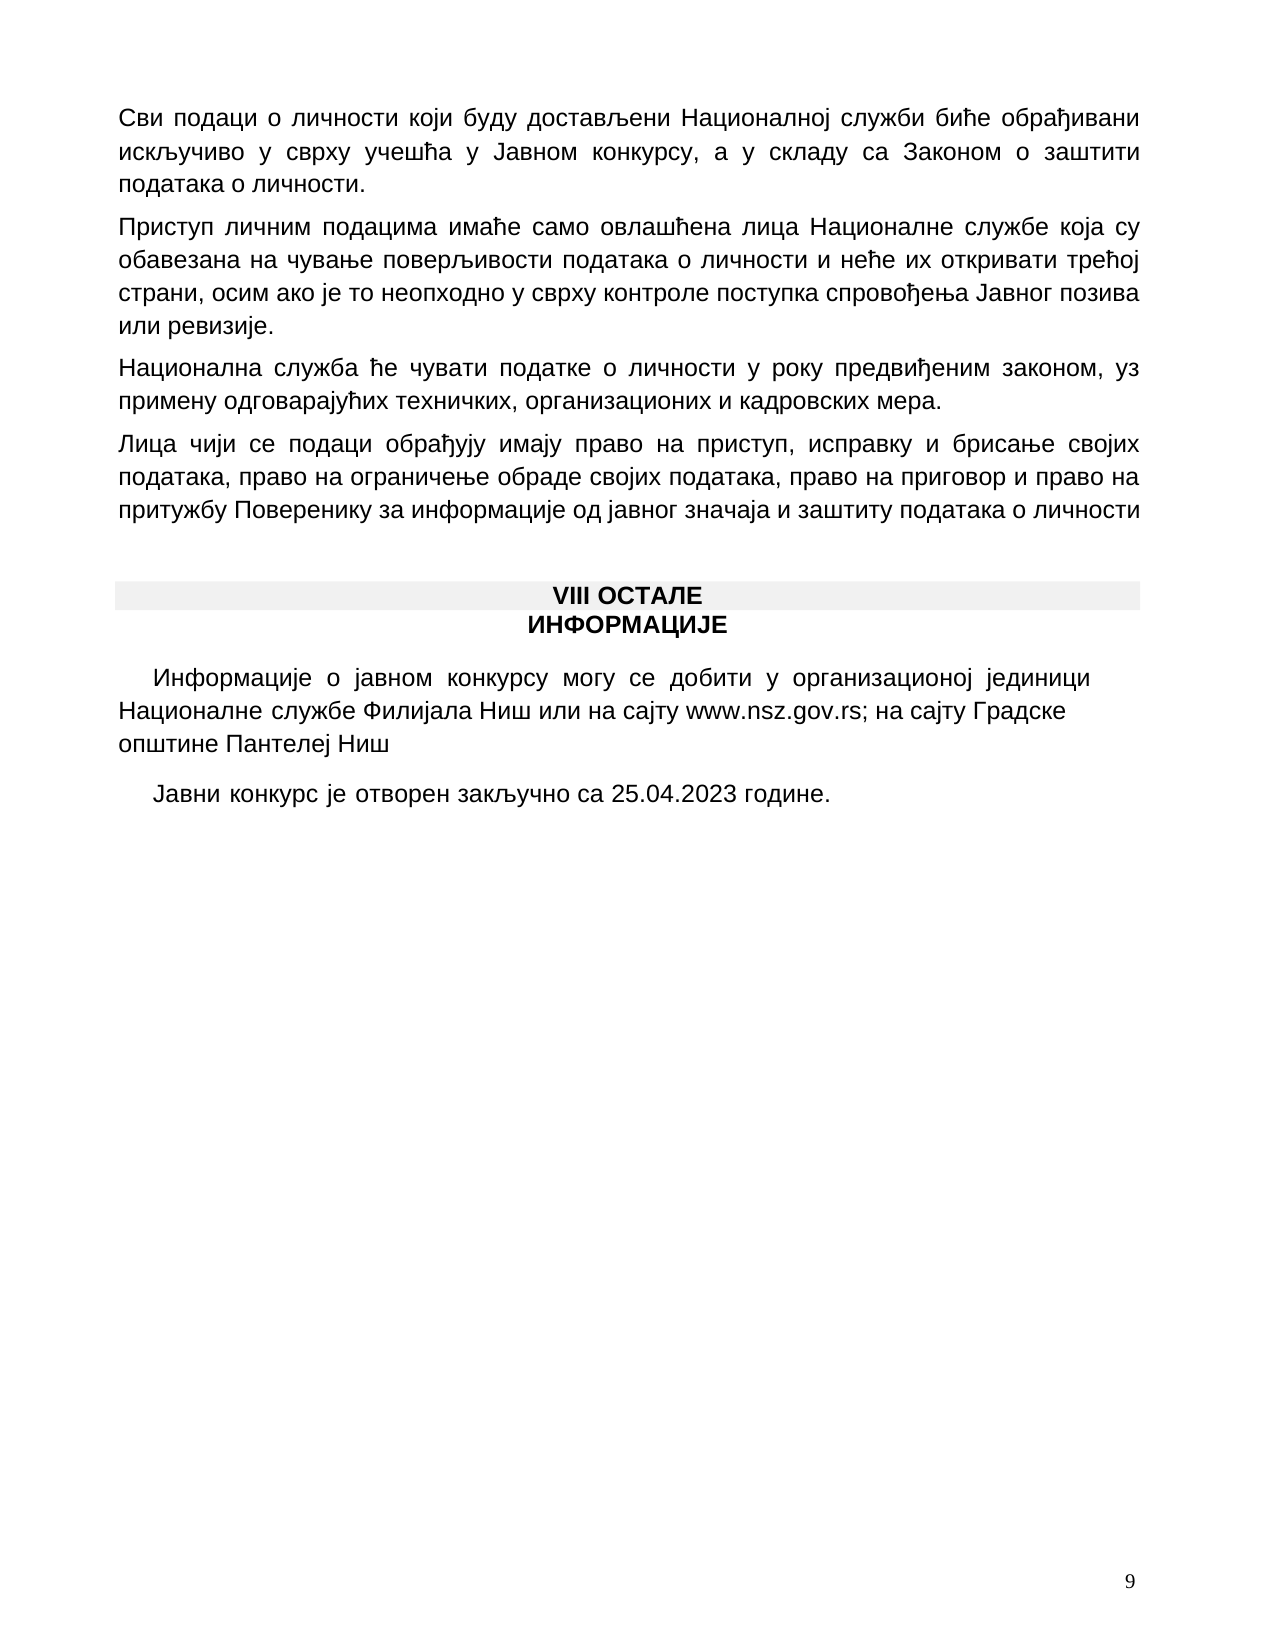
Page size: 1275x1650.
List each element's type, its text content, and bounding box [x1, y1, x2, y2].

text Национална служба ће чувати податке о личности у року предвиђеним законом, уз примену одговарајућих техничких, организационих и кадровских мера. [118, 353, 1142, 415]
text Лица чији се подаци обрађују имају право на приступ, исправку и брисање својих података, право на ограничење обраде својих података, право на приговор и право на притужбу Поверенику за информације од јавног значаја и заштиту података о личности [118, 429, 1142, 523]
text VIII ОСТАЛЕ ИНФОРМАЦИЈЕ [449, 581, 806, 638]
text Јавни конкурс је отворен закључно са 25.04.2023 године. [118, 779, 1141, 808]
text Информације о јавном конкурсу могу се добити у организационој јединици [118, 663, 1148, 692]
text Националне службе Филијала Ниш или на сајту www.nsz.gov.rs; на сајту Градске општине Пантелеј Ниш [118, 696, 1148, 758]
text Приступ личним подацима имаће само овлашћена лица Националне службе која су обавезана на чување поверљивости података о личности и неће их откривати трећој страни, осим ако је то неопходно у сврху контроле поступка спровођења Јавног позива или ревизије. [118, 212, 1142, 340]
text Сви подаци о личности који буду достављени Националној служби биће обрађивани искључиво у сврху учешћа у Јавном конкурсу, а у складу са Законом о заштити података о личности. [118, 103, 1142, 198]
